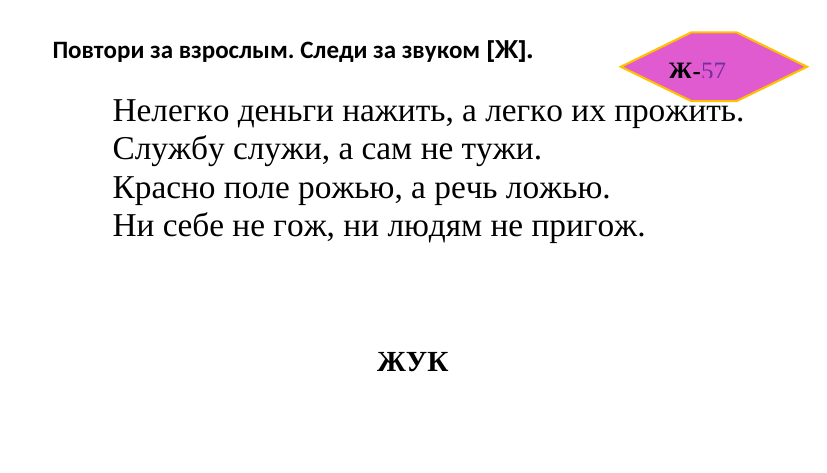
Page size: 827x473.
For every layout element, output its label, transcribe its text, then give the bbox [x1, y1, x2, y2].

text Ни себе не гож, ни людям не пригож. [112, 205, 787, 244]
text ЖУК [37, 344, 787, 378]
text Службу служи, а сам не тужи. [112, 129, 787, 167]
text Нелегко деньги нажить, а легко их прожить. [112, 90, 787, 129]
text Красно поле рожью, а речь ложью. [112, 167, 787, 205]
